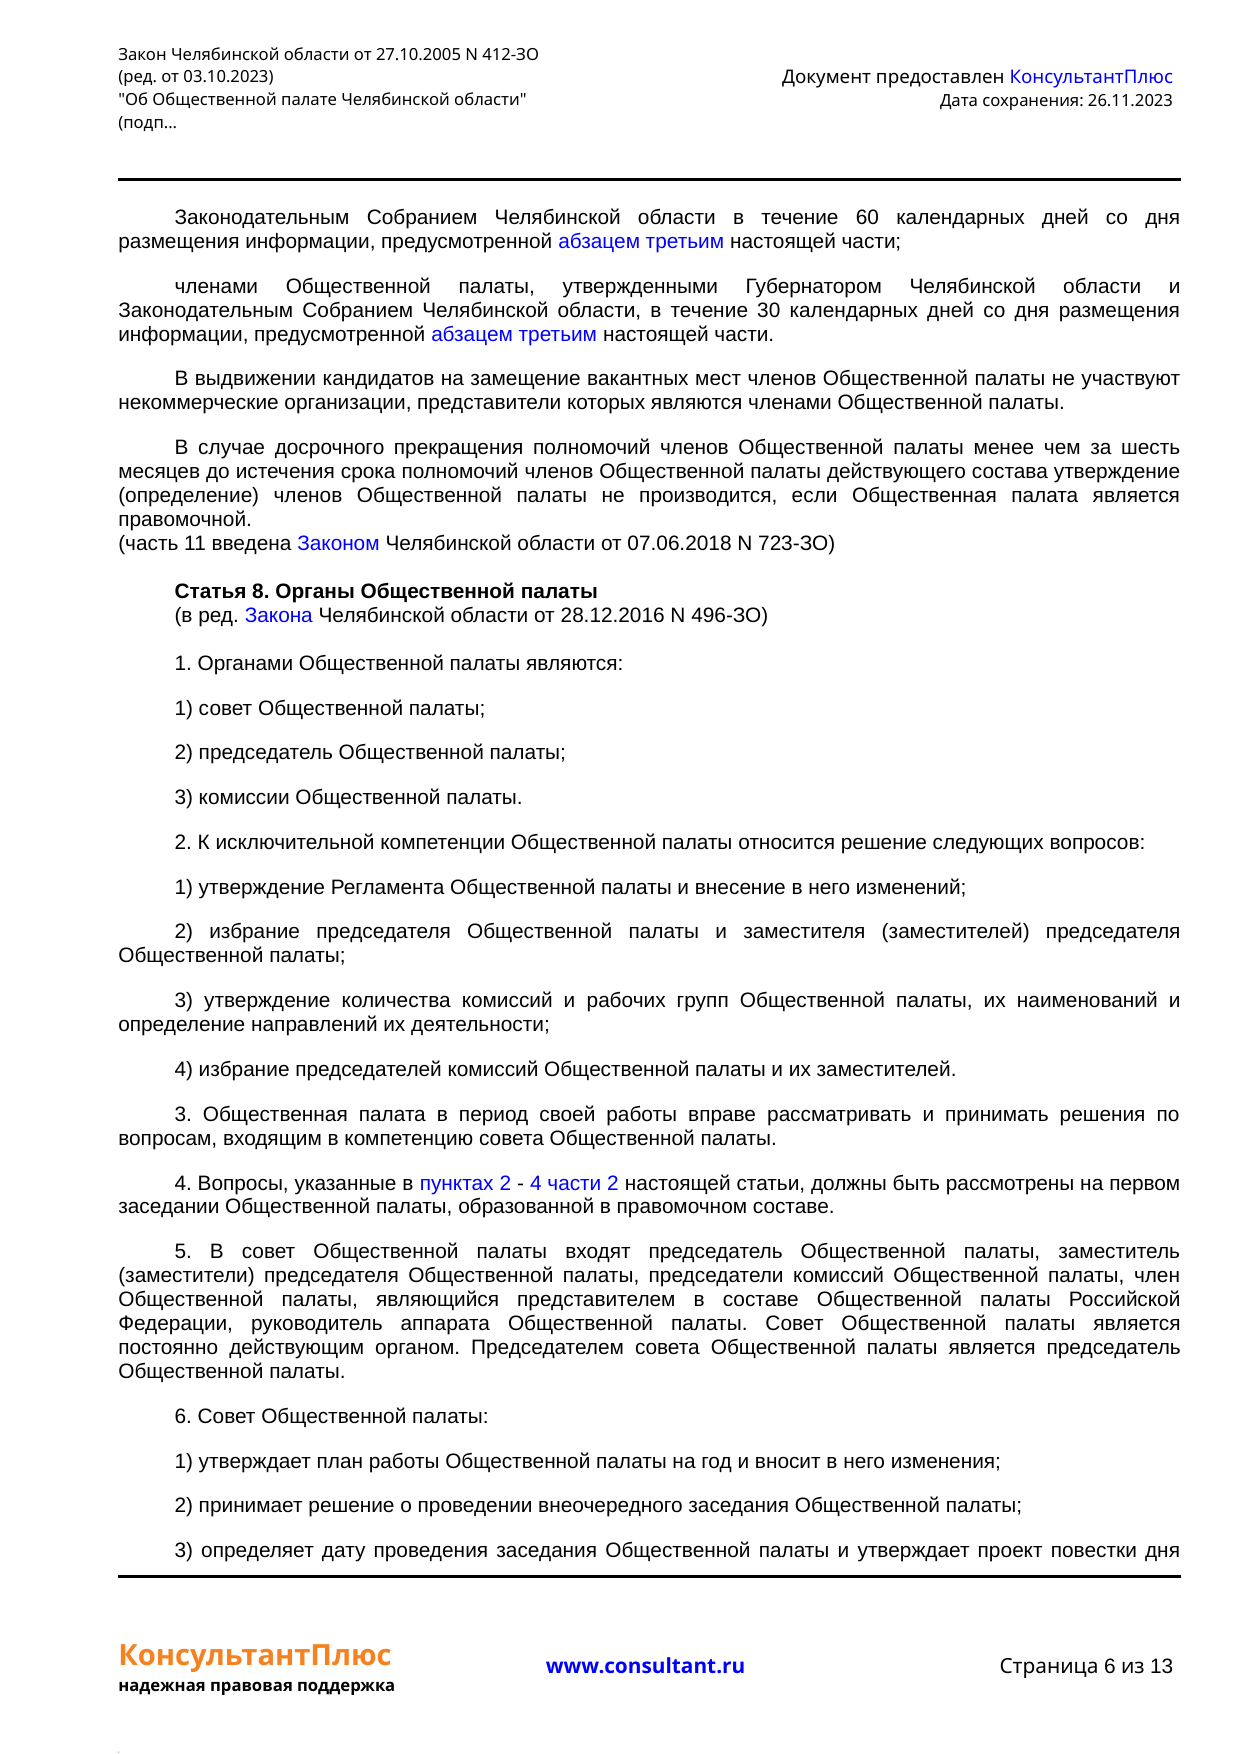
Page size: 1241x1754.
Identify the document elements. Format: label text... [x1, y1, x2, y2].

text 6. Совет Общественной палаты: [118, 1404, 1181, 1428]
text 2) председатель Общественной палаты; [118, 740, 1181, 764]
text В случае досрочного прекращения полномочий членов Общественной палаты менее чем за шесть месяцев до истечения срока полномочий членов Общественной палаты действующего состава утверждение (определение) членов Общественной палаты не производится, если Общественная палата является правомочной. [118, 435, 1181, 531]
text 1. Органами Общественной палаты являются: [118, 651, 1181, 674]
text (часть 11 введена Законом Челябинской области от 07.06.2018 N 723-ЗО) [118, 531, 1181, 555]
text 4. Вопросы, указанные в пунктах 2 - 4 части 2 настоящей статьи, должны быть рассмотрены на первом заседании Общественной палаты, образованной в правомочном составе. [118, 1170, 1181, 1218]
text 3) комиссии Общественной палаты. [118, 785, 1181, 809]
text 1) совет Общественной палаты; [118, 695, 1181, 719]
title Статья 8. Органы Общественной палаты [118, 579, 1181, 603]
text 3. Общественная палата в период своей работы вправе рассматривать и принимать решения по вопросам, входящим в компетенцию совета Общественной палаты. [118, 1102, 1181, 1149]
text Законодательным Собранием Челябинской области в течение 60 календарных дней со дня размещения информации, предусмотренной абзацем третьим настоящей части; [118, 205, 1181, 253]
text В выдвижении кандидатов на замещение вакантных мест членов Общественной палаты не участвуют некоммерческие организации, представители которых являются членами Общественной палаты. [118, 366, 1181, 414]
text 2) принимает решение о проведении внеочередного заседания Общественной палаты; [118, 1493, 1181, 1517]
text 2. К исключительной компетенции Общественной палаты относится решение следующих вопросов: [118, 830, 1181, 854]
text 3) утверждение количества комиссий и рабочих групп Общественной палаты, их наименований и определение направлений их деятельности; [118, 988, 1181, 1036]
text 2) избрание председателя Общественной палаты и заместителя (заместителей) председателя Общественной палаты; [118, 919, 1181, 967]
text членами Общественной палаты, утвержденными Губернатором Челябинской области и Законодательным Собранием Челябинской области, в течение 30 календарных дней со дня размещения информации, предусмотренной абзацем третьим настоящей части. [118, 273, 1181, 345]
text 1) утверждение Регламента Общественной палаты и внесение в него изменений; [118, 874, 1181, 898]
text 5. В совет Общественной палаты входят председатель Общественной палаты, заместитель (заместители) председателя Общественной палаты, председатели комиссий Общественной палаты, член Общественной палаты, являющийся представителем в составе Общественной палаты Российской Федерации, руководитель аппарата Общественной палаты. Совет Общественной палаты является постоянно действующим органом. Председателем совета Общественной палаты является председатель Общественной палаты. [118, 1239, 1181, 1383]
text 4) избрание председателей комиссий Общественной палаты и их заместителей. [118, 1057, 1181, 1081]
text (в ред. Закона Челябинской области от 28.12.2016 N 496-ЗО) [118, 603, 1181, 627]
text 1) утверждает план работы Общественной палаты на год и вносит в него изменения; [118, 1448, 1181, 1472]
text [118, 1538, 1181, 1562]
